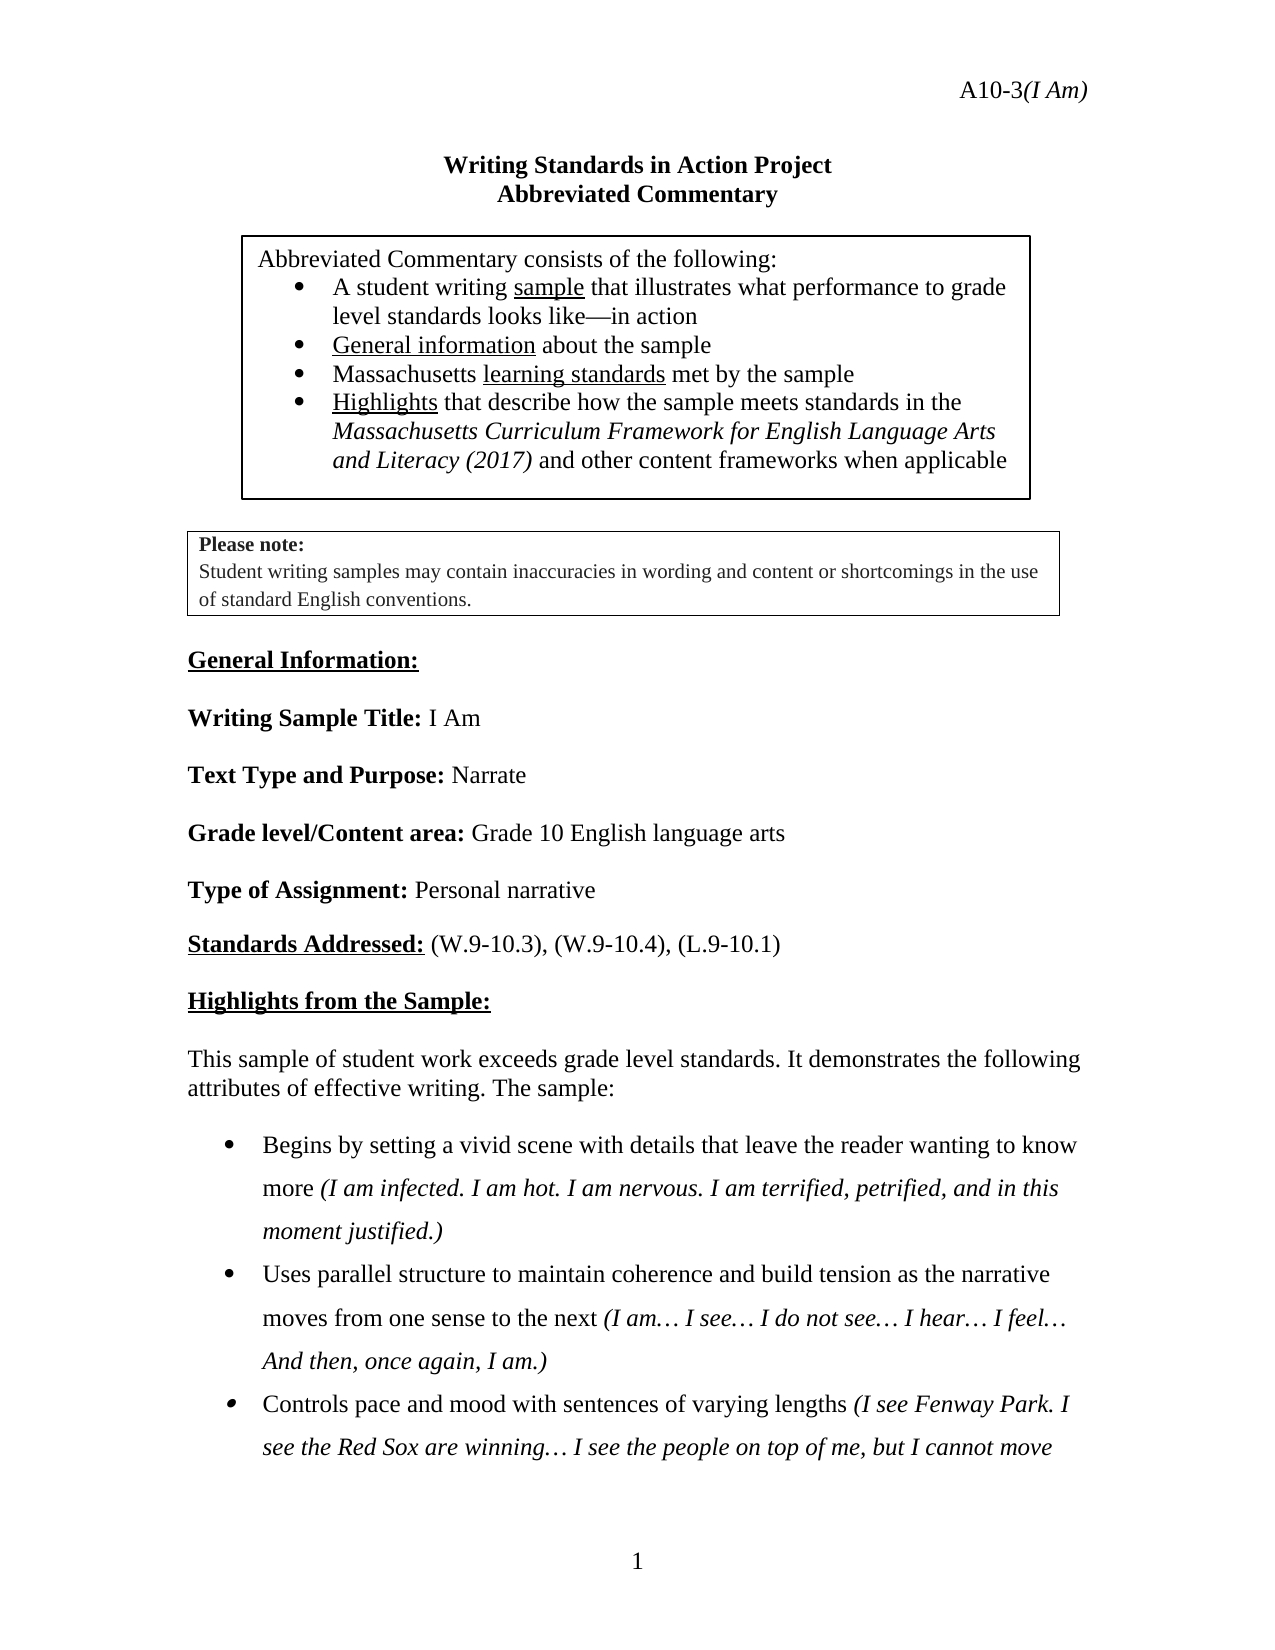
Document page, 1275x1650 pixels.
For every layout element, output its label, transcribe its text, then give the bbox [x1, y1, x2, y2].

text Writing Sample Title: I Am [187, 703, 1087, 731]
list Begins by setting a vivid scene with details that leave the reader wanting to know more (I am infected. I am hot. I am nervous. I am terrified, petrified, and in this moment justified.) [225, 1130, 1087, 1245]
text General Information: [187, 645, 1087, 674]
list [225, 1389, 1087, 1461]
text This sample of student work exceeds grade level standards. It demonstrates the following attributes of effective writing. The sample: [187, 1044, 1087, 1101]
text Highlights from the Sample: [187, 986, 1087, 1015]
text Grade level/Content area: Grade 10 English language arts [187, 818, 1087, 846]
list Uses parallel structure to maintain coherence and build tension as the narrative moves from one sense to the next (I am… I see… I do not see… I hear… I feel… And then, once again, I am.) [225, 1259, 1087, 1374]
text Writing Standards in Action Project [187, 150, 1087, 179]
text Standards Addressed: (W.9-10.3), (W.9-10.4), (L.9-10.1) [187, 929, 1087, 958]
table_header Please note: Student writing samples may contain inaccuracies in wording and content or shortcomings in the use of standard English conventions. [188, 532, 1059, 615]
text Type of Assignment: Personal narrative [187, 875, 1087, 904]
text Abbreviated Commentary [187, 179, 1087, 207]
text Text Type and Purpose: Narrate [187, 760, 1087, 789]
